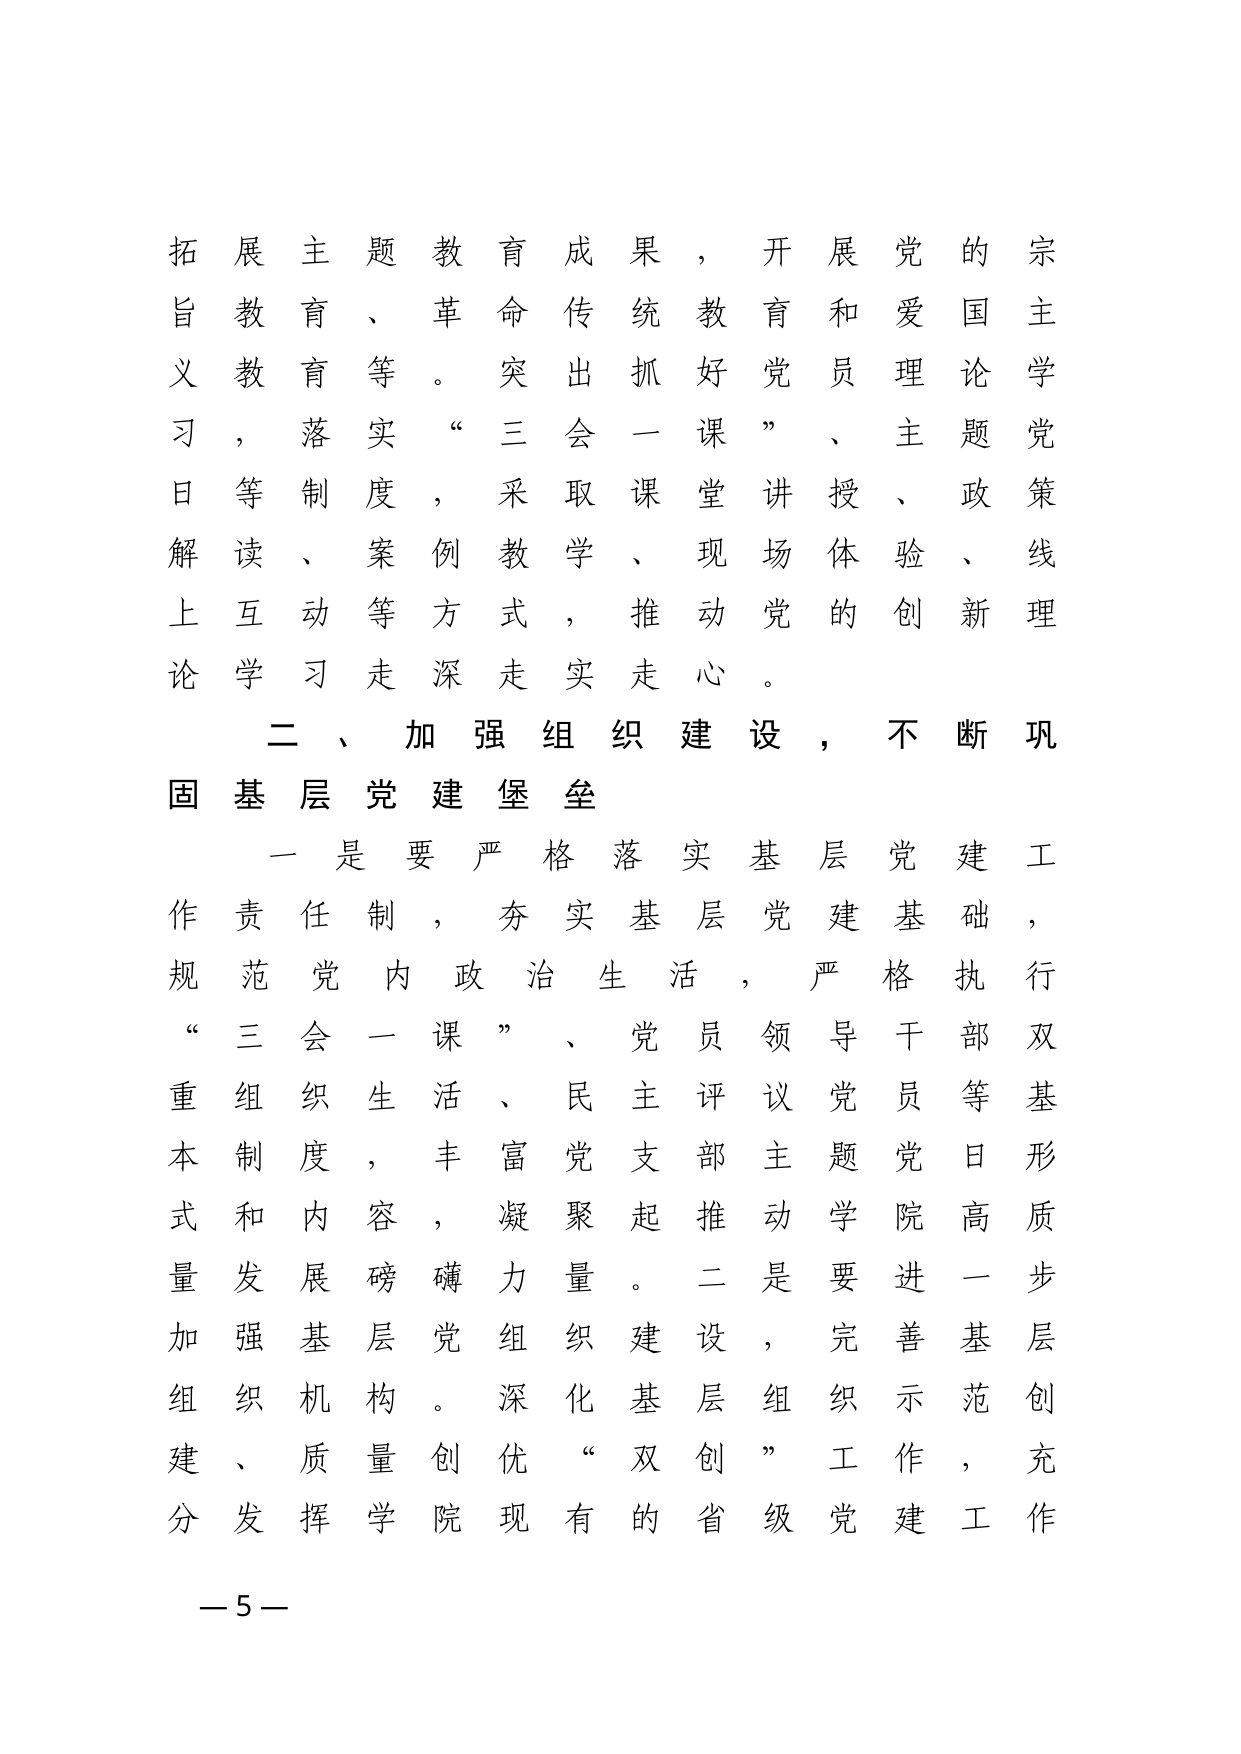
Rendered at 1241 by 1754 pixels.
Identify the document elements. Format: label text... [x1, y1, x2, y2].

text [167, 823, 1091, 1546]
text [167, 219, 1091, 702]
text 二、加强组织建设，不断巩固基层党建堡垒 [167, 702, 1091, 823]
